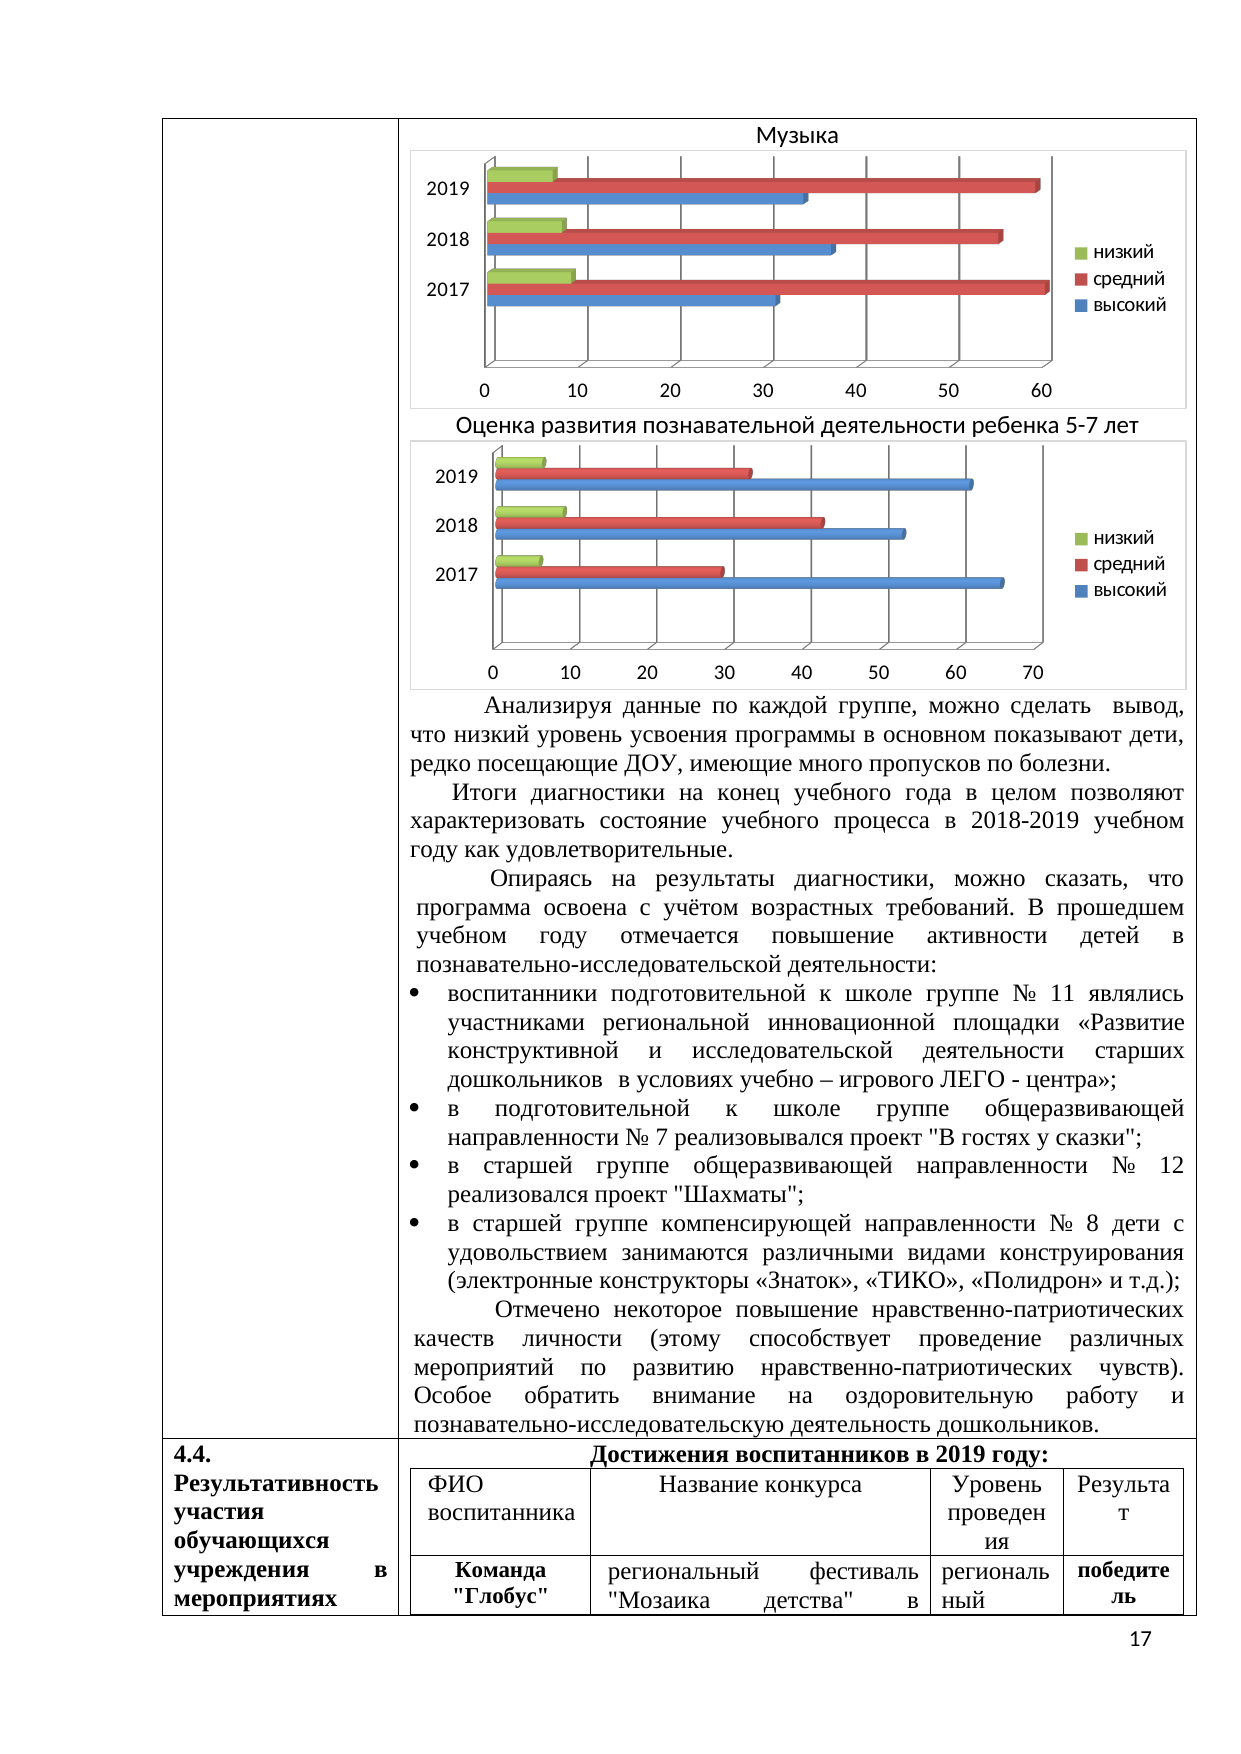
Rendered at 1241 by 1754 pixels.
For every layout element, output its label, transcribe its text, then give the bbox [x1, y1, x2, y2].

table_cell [163, 119, 398, 1438]
table_cell Достижения воспитанников в 2019 году: [399, 1439, 1196, 1614]
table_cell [399, 119, 1196, 1438]
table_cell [163, 1439, 398, 1614]
